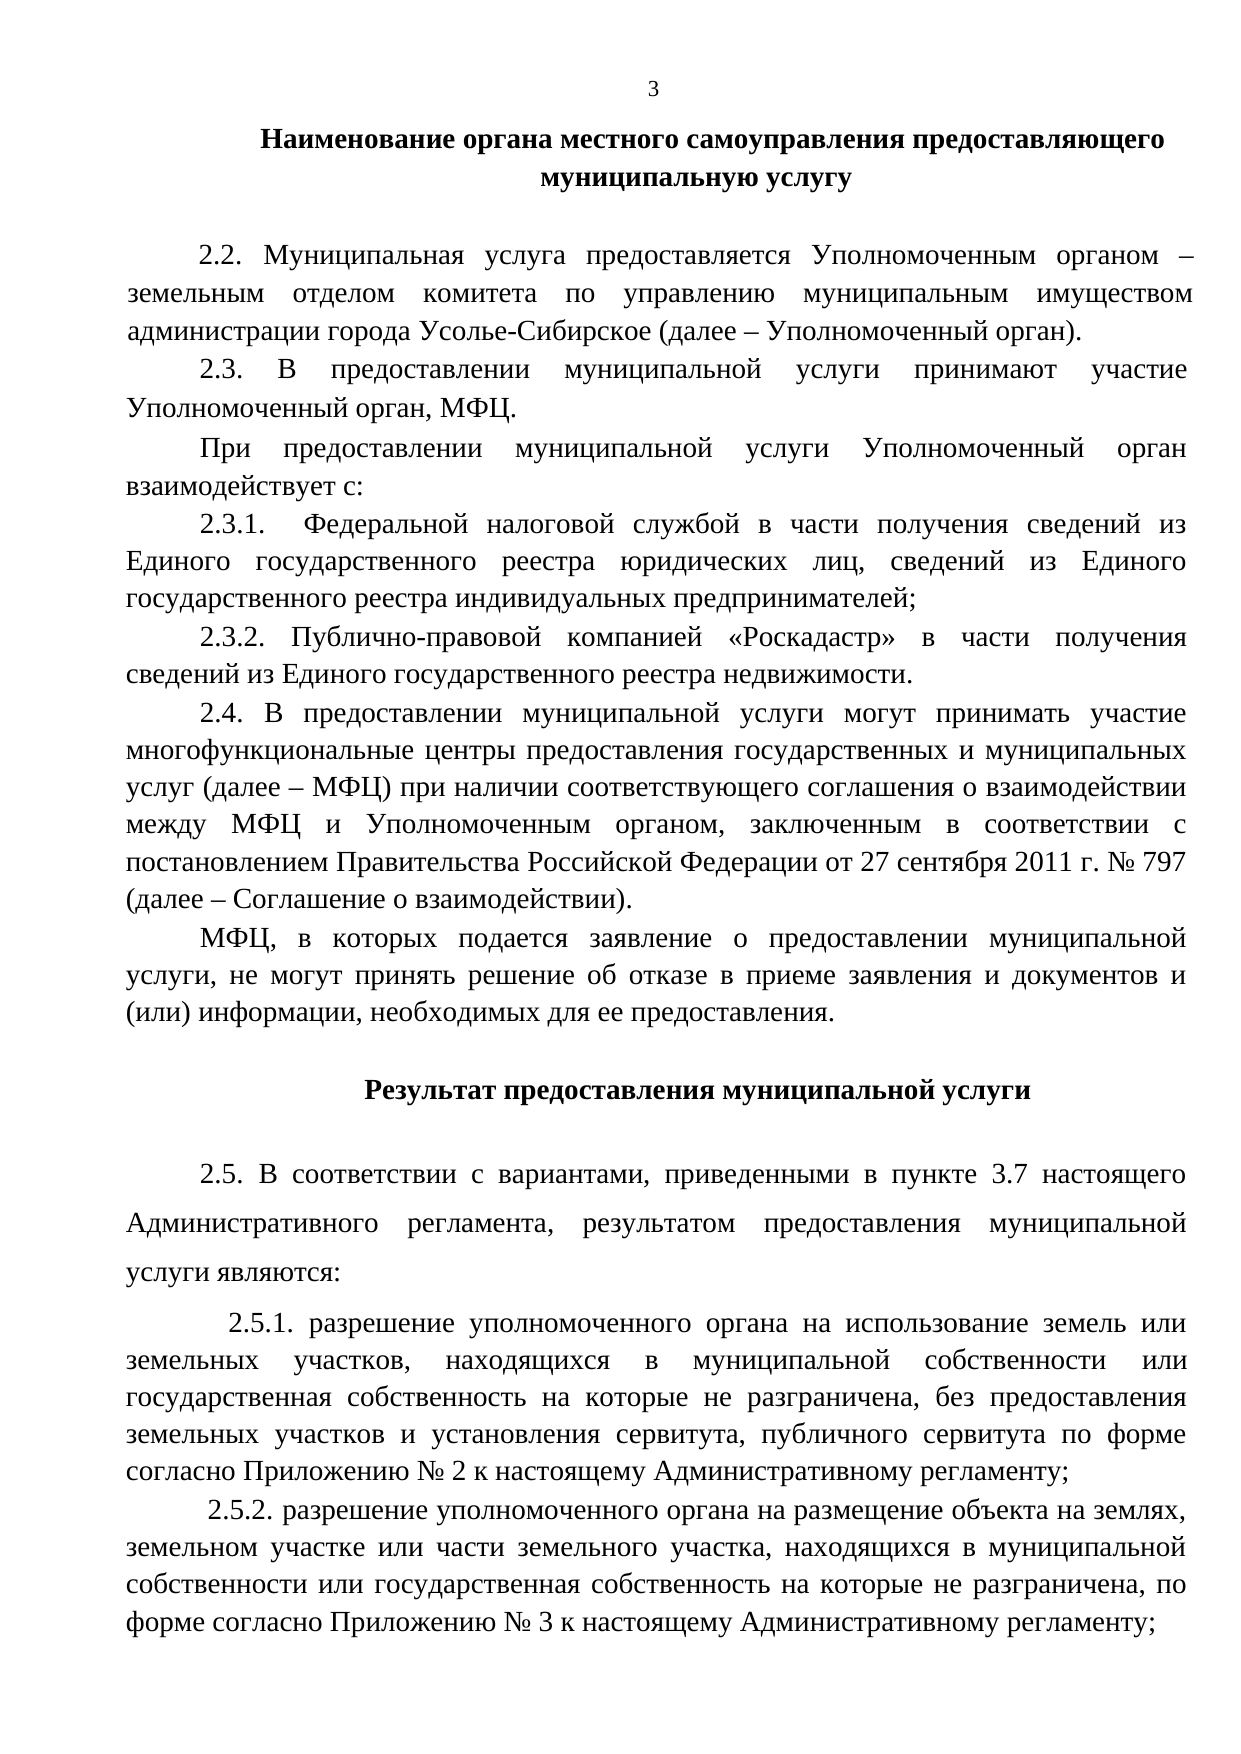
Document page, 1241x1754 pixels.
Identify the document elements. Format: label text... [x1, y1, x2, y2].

text Наименование органа местного самоуправления предоставляющего муниципальную услугу [198, 121, 1194, 192]
text 2.3.2. Публично-правовой компанией «Роскадастр» в части получения сведений из Единого государственного реестра недвижимости. [126, 619, 1187, 690]
text 2.4. В предоставлении муниципальной услуги могут принимать участие многофункциональные центры предоставления государственных и муниципальных услуг (далее – МФЦ) при наличии соответствующего соглашения о взаимодействии между МФЦ и Уполномоченным органом, заключенным в соответствии с постановлением Правительства Российской Федерации от 27 сентября 2011 г. № 797 (далее – Соглашение о взаимодействии). [126, 695, 1187, 914]
text 2.5. В соответствии с вариантами, приведенными в пункте 3.7 настоящего Административного регламента, результатом предоставления муниципальной услуги являются: [126, 1156, 1187, 1288]
text МФЦ, в которых подается заявление о предоставлении муниципальной услуги, не могут принять решение об отказе в приеме заявления и документов и (или) информации, необходимых для ее предоставления. [126, 920, 1187, 1028]
text При предоставлении муниципальной услуги Уполномоченный орган взаимодействует с: [126, 430, 1187, 501]
text 2.3.1. Федеральной налоговой службой в части получения сведений из Единого государственного реестра юридических лиц, сведений из Единого государственного реестра индивидуальных предпринимателей; [126, 506, 1187, 614]
text 2.5.2. разрешение уполномоченного органа на размещение объекта на землях, земельном участке или части земельного участка, находящихся в муниципальной собственности или государственная собственность на которые не разграничена, по форме согласно Приложению № 3 к настоящему Административному регламенту; [126, 1492, 1187, 1637]
text 2.3. В предоставлении муниципальной услуги принимают участие Уполномоченный орган, МФЦ. [126, 352, 1188, 424]
text 2.2. Муниципальная услуга предоставляется Уполномоченным органом – земельным отделом комитета по управлению муниципальным имуществом администрации города Усолье-Сибирское (далее – Уполномоченный орган). [127, 237, 1194, 346]
text 2.5.1. разрешение уполномоченного органа на использование земель или земельных участков, находящихся в муниципальной собственности или государственная собственность на которые не разграничена, без предоставления земельных участков и установления сервитута, публичного сервитута по форме согласно Приложению № 2 к настоящему Административному регламенту; [126, 1305, 1187, 1487]
text Результат предоставления муниципальной услуги [127, 1072, 1194, 1106]
